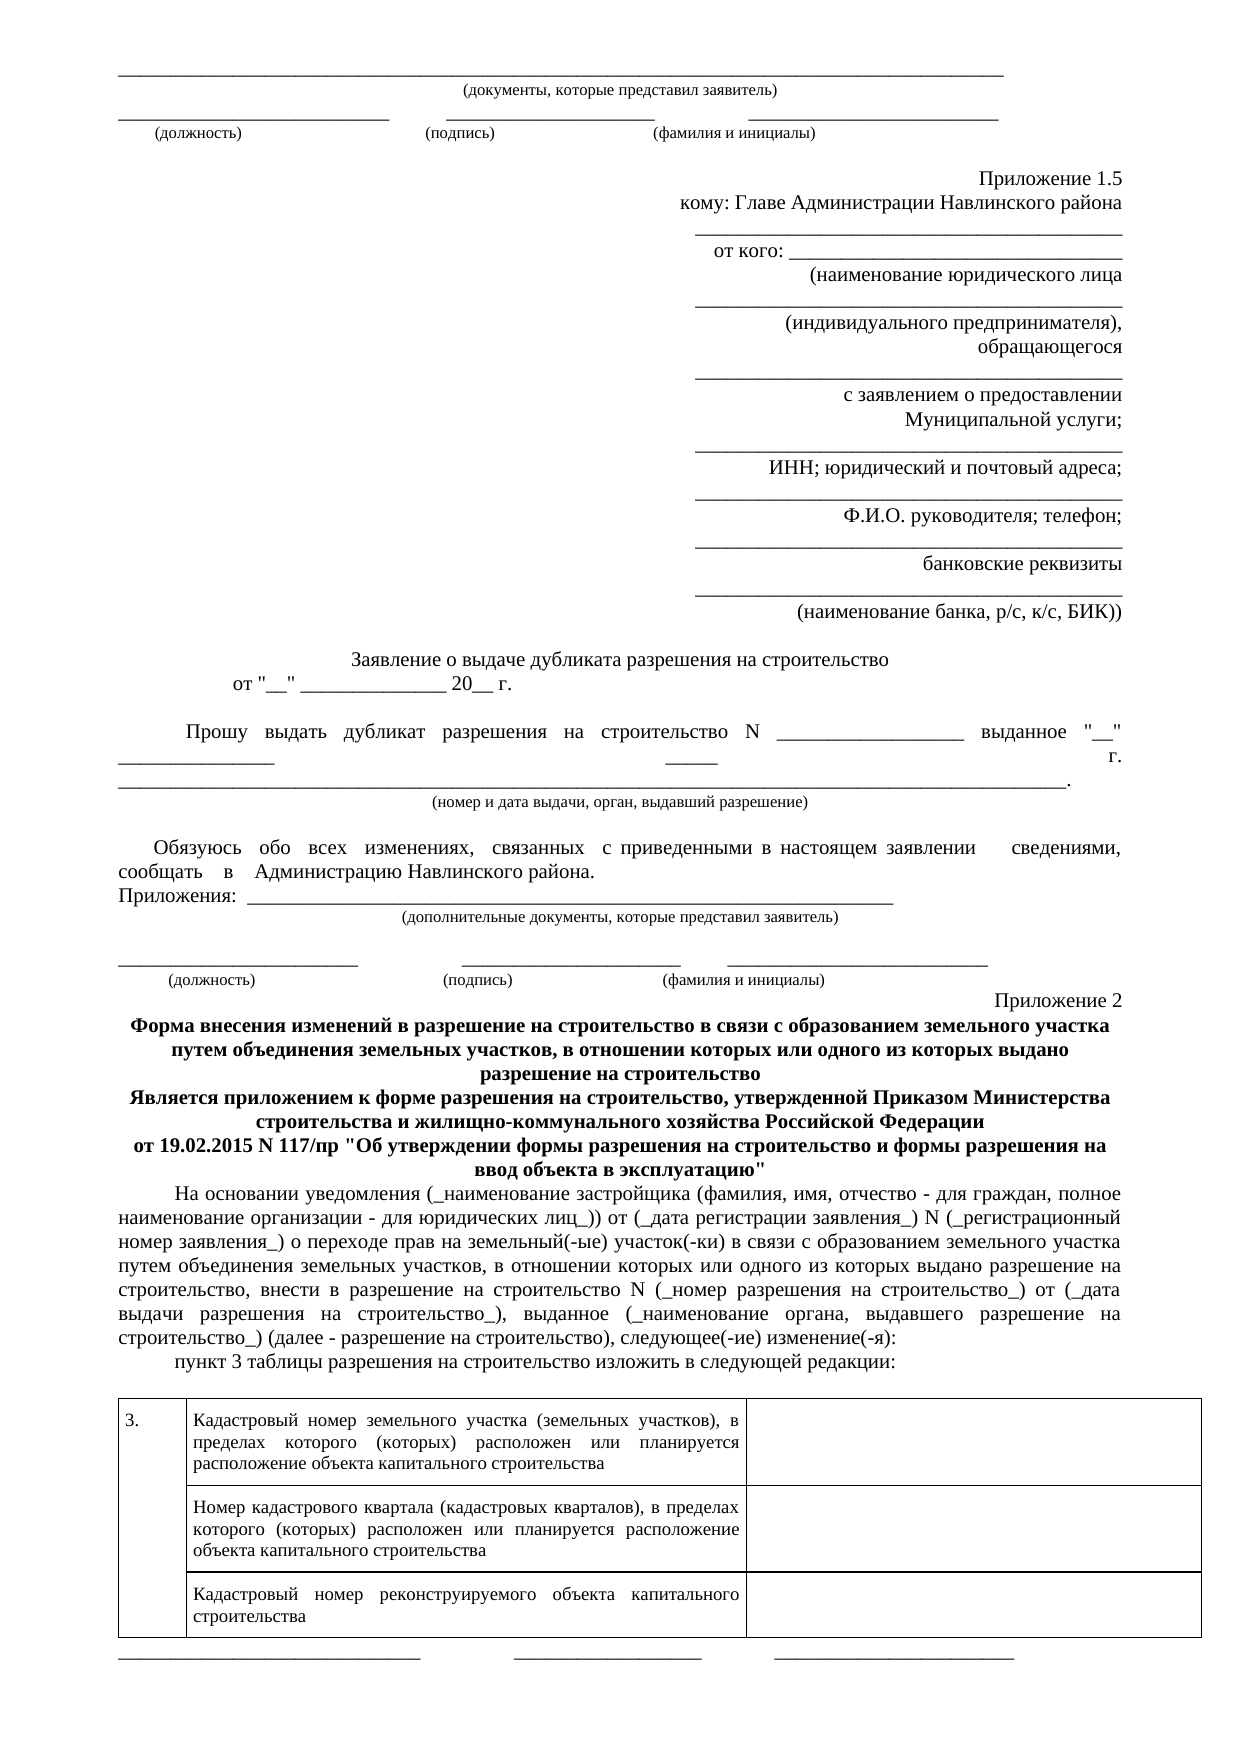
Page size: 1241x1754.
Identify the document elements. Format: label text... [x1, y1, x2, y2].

text Приложения: ______________________________________________________________ [118, 883, 1122, 907]
text _______________________ _____________________ _________________________ [118, 945, 1122, 969]
text (должность) (подпись) (фамилия и инициалы) [118, 969, 1122, 988]
table_cell [747, 1486, 1201, 1571]
text от "__" ______________ 20__ г. [118, 671, 1122, 695]
text от 19.02.2015 N 117/пр "Об утверждении формы разрешения на строительство и формы разрешения на ввод объекта в эксплуатацию" [118, 1133, 1122, 1181]
text (наименование юридического лица [118, 262, 1122, 286]
table_cell Номер кадастрового квартала (кадастровых кварталов), в пределах которого (которых) расположен или планируется расположение объекта капитального строительства [187, 1486, 746, 1571]
text __________________________ ____________________ ________________________ [118, 98, 1122, 123]
text (должность) (подпись) (фамилия и инициалы) [118, 123, 1122, 142]
table_cell Кадастровый номер реконструируемого объекта капитального строительства [187, 1573, 746, 1637]
text _________________________________________ [118, 286, 1122, 310]
text Заявление о выдаче дубликата разрешения на строительство [118, 647, 1122, 671]
text Обязуюсь обо всех изменениях, связанных с приведенными в настоящем заявлении сведениями, сообщать в Администрацию Навлинского района. [118, 835, 1122, 883]
text (наименование банка, р/с, к/с, БИК)) [118, 599, 1122, 623]
text Является приложением к форме разрешения на строительство, утвержденной Приказом Министерства строительства и жилищно-коммунального хозяйства Российской Федерации [118, 1085, 1122, 1133]
text (номер и дата выдачи, орган, выдавший разрешение) [118, 791, 1122, 811]
text _________________________________________ [118, 479, 1122, 503]
text с заявлением о предоставлении [118, 382, 1122, 406]
text _________________________________________ [118, 431, 1122, 454]
text Приложение 1.5 [118, 166, 1122, 190]
text _________________________________________ [118, 214, 1122, 238]
text _________________________________________ [118, 527, 1122, 551]
table_header Кадастровый номер земельного участка (земельных участков), в пределах которого (которых) расположен или планируется расположение объекта капитального строительства [187, 1399, 746, 1484]
text кому: Главе Администрации Навлинского района [118, 190, 1122, 214]
text Ф.И.О. руководителя; телефон; [118, 503, 1122, 527]
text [118, 55, 1122, 79]
text _____________________________ __________________ _______________________ [118, 1638, 1122, 1662]
text пункт 3 таблицы разрешения на строительство изложить в следующей редакции: [118, 1349, 1122, 1373]
table_header [747, 1399, 1201, 1484]
text банковские реквизиты [118, 551, 1122, 575]
text На основании уведомления (_наименование застройщика (фамилия, имя, отчество - для граждан, полное наименование организации - для юридических лиц_)) от (_дата регистрации заявления_) N (_регистрационный номер заявления_) о переходе прав на земельный(-ые) участок(-ки) в связи с образованием земельного участка путем объединения земельных участков, в отношении которых или одного из которых выдано разрешение на строительство, внести в разрешение на строительство N (_номер разрешения на строительство_) от (_дата выдачи разрешения на строительство_), выданное (_наименование органа, выдавшего разрешение на строительство_) (далее - разрешение на строительство), следующее(-ие) изменение(-я): [118, 1181, 1122, 1349]
text Муниципальной услуги; [118, 406, 1122, 431]
text _________________________________________ [118, 575, 1122, 599]
table_header 3. [119, 1399, 186, 1637]
text (документы, которые представил заявитель) [118, 79, 1122, 98]
text обращающегося [118, 334, 1122, 358]
text Прошу выдать дубликат разрешения на строительство N __________________ выданное "__" _______________ _____ г. ___________________________________________________________________________________________. [118, 719, 1122, 791]
table_cell [747, 1573, 1201, 1637]
text от кого: ________________________________ [118, 238, 1122, 262]
text Приложение 2 [118, 988, 1122, 1012]
text _________________________________________ [118, 358, 1122, 382]
text ИНН; юридический и почтовый адреса; [118, 454, 1122, 479]
text Форма внесения изменений в разрешение на строительство в связи с образованием земельного участка путем объединения земельных участков, в отношении которых или одного из которых выдано разрешение на строительство [118, 1012, 1122, 1085]
text (индивидуального предпринимателя), [118, 310, 1122, 334]
text (дополнительные документы, которые представил заявитель) [118, 907, 1122, 926]
